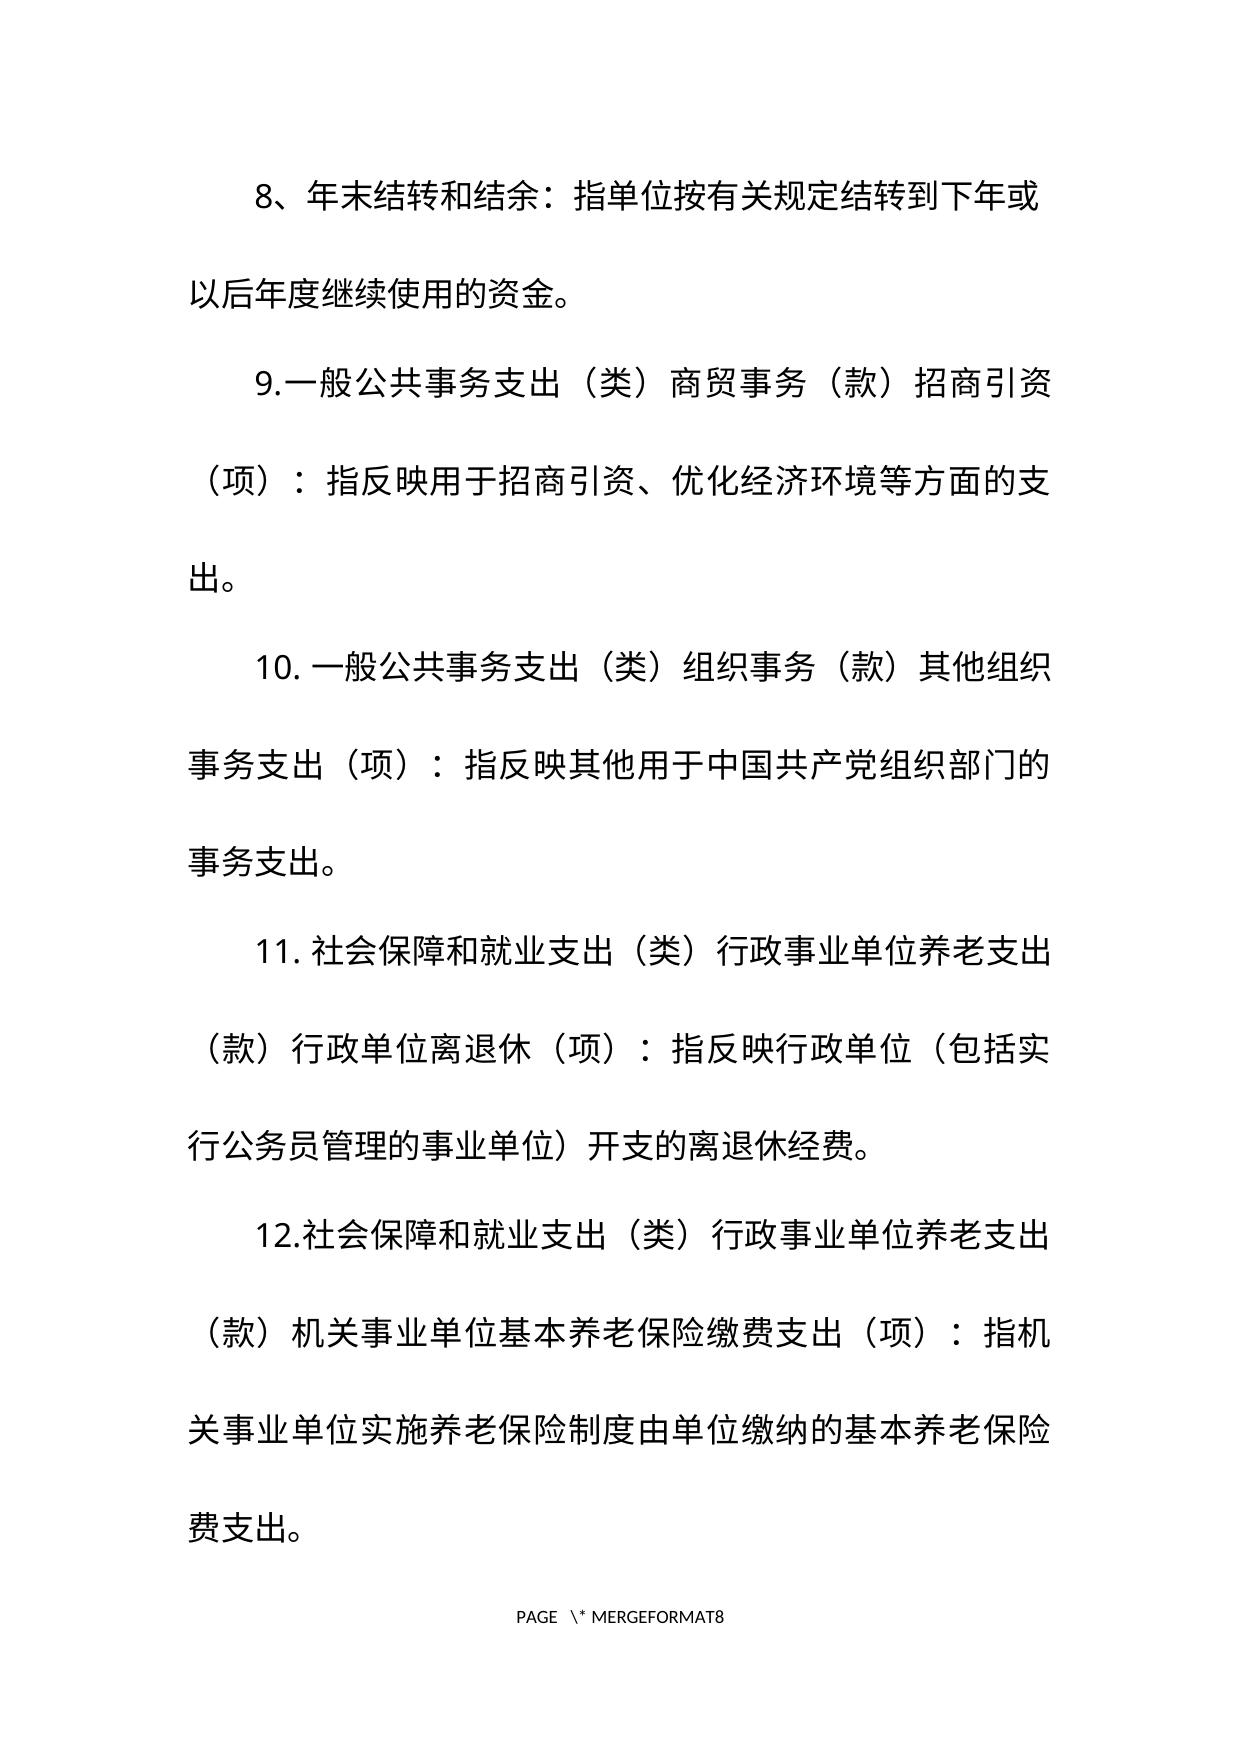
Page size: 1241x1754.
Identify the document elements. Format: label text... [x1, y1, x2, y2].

text 11. 社会保障和就业支出（类）行政事业单位养老支出（款）行政单位离退休（项）：指反映行政单位（包括实行公务员管理的事业单位）开支的离退休经费。 [187, 917, 1053, 1177]
text 9.一般公共事务支出（类）商贸事务（款）招商引资（项）：指反映用于招商引资、优化经济环境等方面的支出。 [187, 348, 1053, 608]
text 8、年末结转和结余：指单位按有关规定结转到下年或以后年度继续使用的资金。 [187, 162, 1053, 324]
text 10. 一般公共事务支出（类）组织事务（款）其他组织事务支出（项）：指反映其他用于中国共产党组织部门的事务支出。 [187, 633, 1053, 893]
text 12.社会保障和就业支出（类）行政事业单位养老支出（款）机关事业单位基本养老保险缴费支出（项）：指机关事业单位实施养老保险制度由单位缴纳的基本养老保险费支出。 [187, 1201, 1053, 1558]
